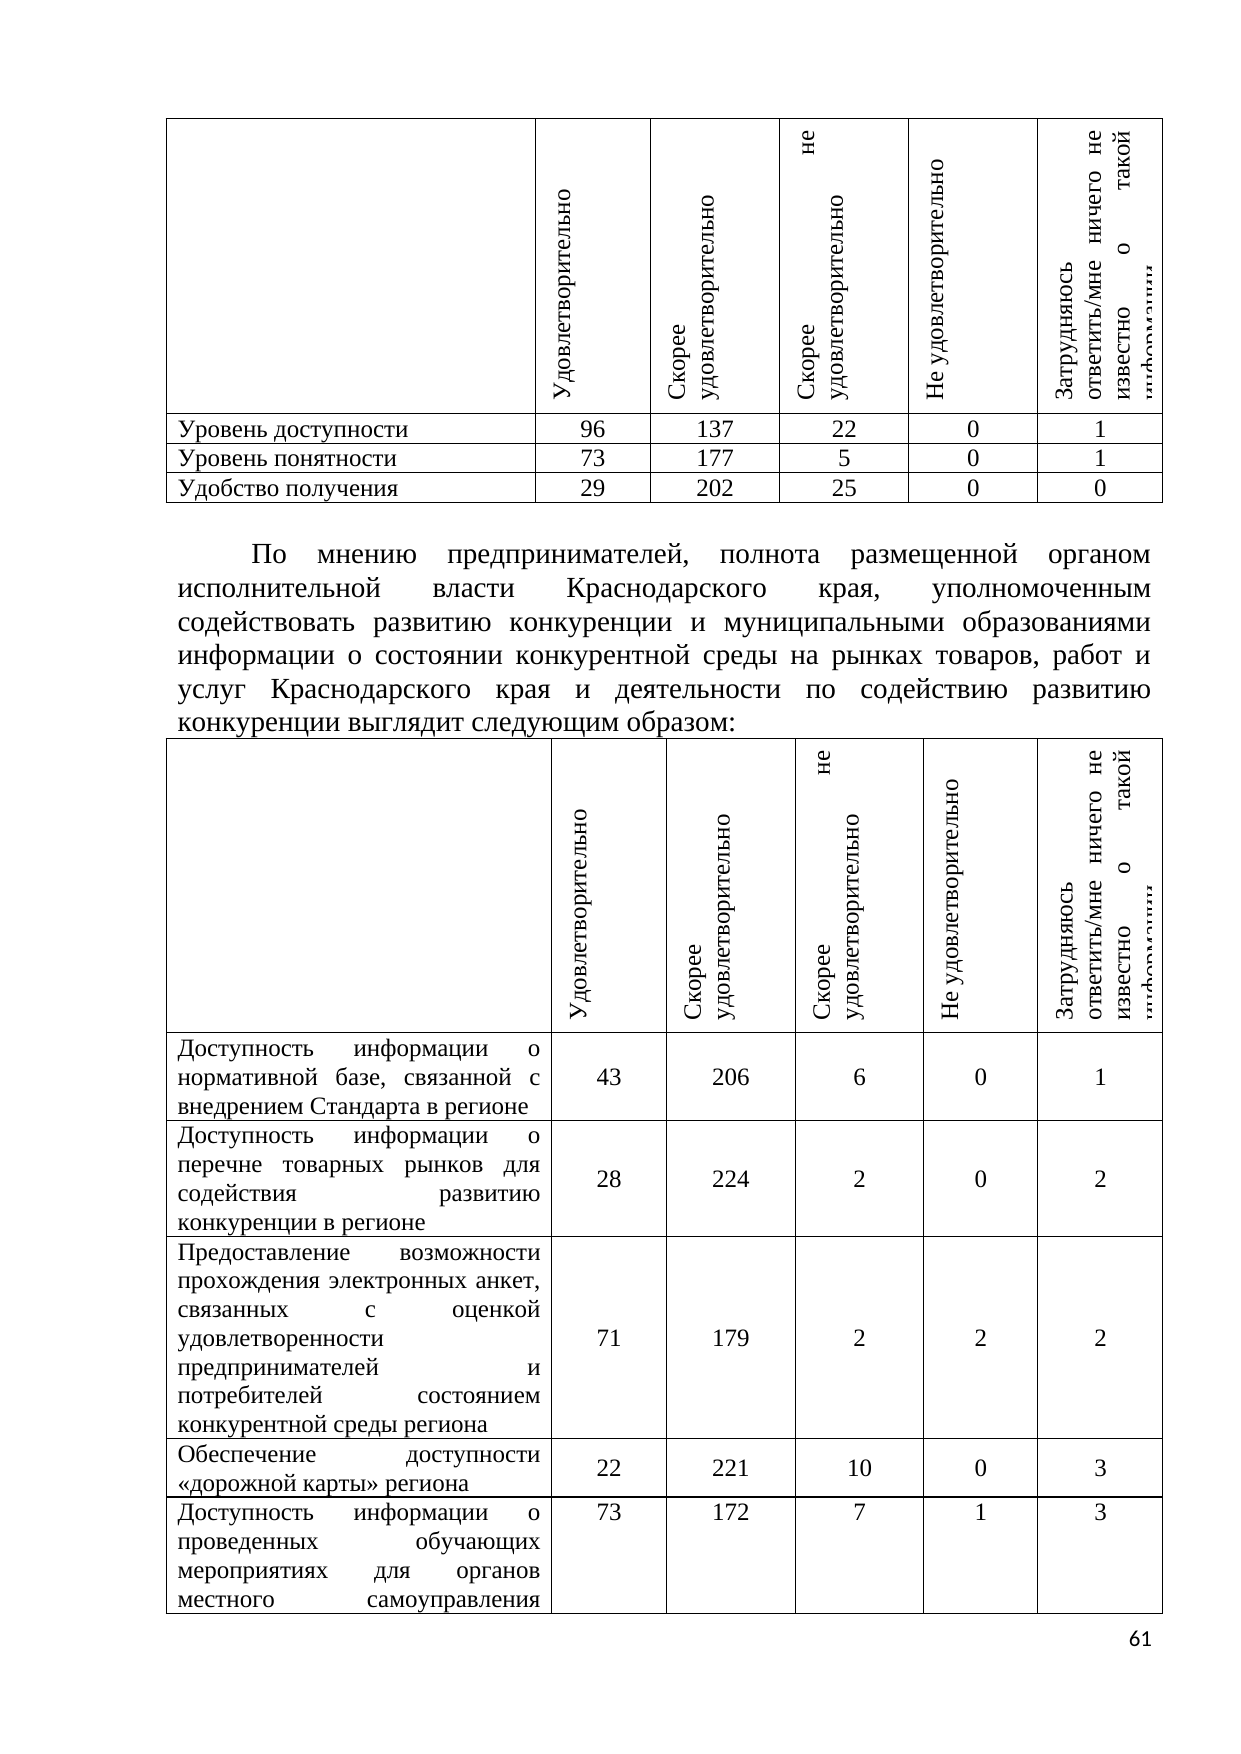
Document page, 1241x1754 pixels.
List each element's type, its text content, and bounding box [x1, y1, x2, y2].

table_cell Уровень доступности [167, 414, 535, 442]
table_cell 28 [552, 1121, 666, 1236]
table_header Скорее удовлетворительно [651, 119, 779, 413]
table_cell 0 [1038, 473, 1162, 502]
table_cell 2 [796, 1237, 923, 1438]
table_header Не удовлетворительно [924, 739, 1037, 1032]
table_header Скорее удовлетворительно [667, 739, 795, 1032]
table_cell 0 [909, 473, 1037, 502]
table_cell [167, 1498, 551, 1612]
table_cell 221 [667, 1439, 795, 1496]
table_cell 3 [1038, 1439, 1162, 1496]
table_cell 1 [1038, 1033, 1162, 1119]
table_header Скорее не удовлетворительно [796, 739, 923, 1032]
table_cell 29 [536, 473, 650, 502]
table_cell 7 [796, 1498, 923, 1612]
table_cell 0 [909, 444, 1037, 472]
table_cell 206 [667, 1033, 795, 1119]
table_cell 1 [1038, 414, 1162, 442]
table_cell Предоставление возможности прохождения электронных анкет, связанных с оценкой удовлетворенности предпринимателей и потребителей состоянием конкурентной среды региона [167, 1237, 551, 1438]
table_cell 3 [1038, 1498, 1162, 1612]
table_cell 73 [536, 444, 650, 472]
table_cell 2 [1038, 1121, 1162, 1236]
table_cell 177 [651, 444, 779, 472]
table_cell 179 [667, 1237, 795, 1438]
table_cell Обеспечение доступности «дорожной карты» региона [167, 1439, 551, 1496]
table_cell 172 [667, 1498, 795, 1612]
table_cell 1 [1038, 444, 1162, 472]
table_cell 0 [909, 414, 1037, 442]
table_cell 1 [924, 1498, 1037, 1612]
table_cell 0 [924, 1121, 1037, 1236]
table_header [167, 739, 551, 1032]
table_cell 71 [552, 1237, 666, 1438]
table_header Затрудняюсь ответить/мне ничего не известно о такой информации [1038, 739, 1162, 1032]
table_header Удовлетворительно [552, 739, 666, 1032]
table_cell 2 [1038, 1237, 1162, 1438]
table_cell Доступность информации о нормативной базе, связанной с внедрением Стандарта в регионе [167, 1033, 551, 1119]
table_cell 224 [667, 1121, 795, 1236]
table_cell 0 [924, 1033, 1037, 1119]
text По мнению предпринимателей, полнота размещенной органом исполнительной власти Краснодарского края, уполномоченным содействовать развитию конкуренции и муниципальными образованиями информации о состоянии конкурентной среды на рынках товаров, работ и услуг Краснодарского края и деятельности по содействию развитию конкуренции выглядит следующим образом: [177, 537, 1152, 738]
table_header Не удовлетворительно [909, 119, 1037, 413]
table_cell 25 [780, 473, 908, 502]
table_cell 6 [796, 1033, 923, 1119]
table_cell 22 [780, 414, 908, 442]
table_cell 2 [924, 1237, 1037, 1438]
table_cell Уровень понятности [167, 444, 535, 472]
table_cell 137 [651, 414, 779, 442]
table_cell 2 [796, 1121, 923, 1236]
table_cell 96 [536, 414, 650, 442]
table_cell 22 [552, 1439, 666, 1496]
table_header Скорее не удовлетворительно [780, 119, 908, 413]
table_header Затрудняюсь ответить/мне ничего не известно о такой информации [1038, 119, 1162, 413]
table_cell 0 [924, 1439, 1037, 1496]
table_cell 5 [780, 444, 908, 472]
table_cell Удобство получения [167, 473, 535, 502]
table_cell 43 [552, 1033, 666, 1119]
table_cell 73 [552, 1498, 666, 1612]
table_cell Доступность информации о перечне товарных рынков для содействия развитию конкуренции в регионе [167, 1121, 551, 1236]
table_header [167, 119, 535, 413]
table_cell 202 [651, 473, 779, 502]
table_cell 10 [796, 1439, 923, 1496]
table_header Удовлетворительно [536, 119, 650, 413]
